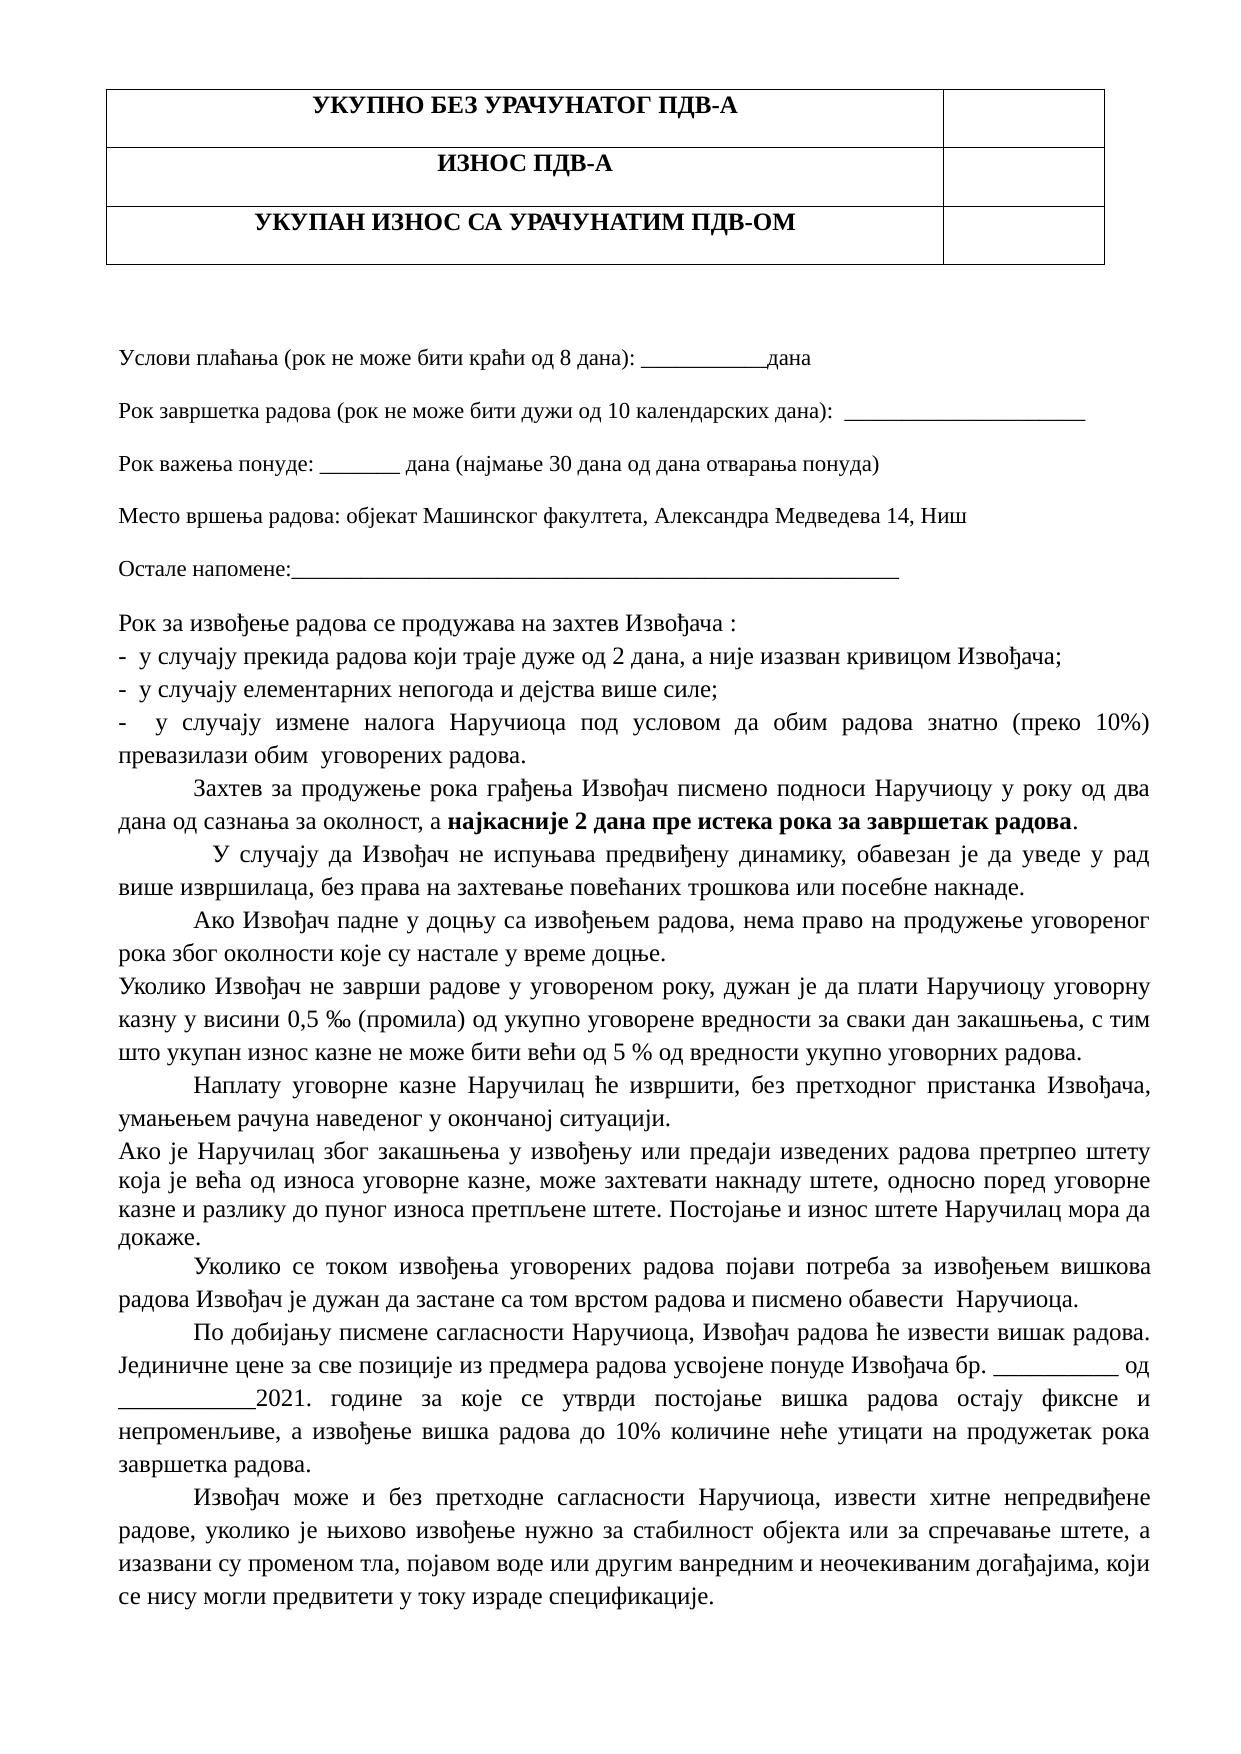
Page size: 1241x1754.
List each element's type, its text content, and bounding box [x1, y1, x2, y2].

subtitle Ако је Наручилац због закашњења у извођењу или предаји изведених радова претрпео штету која је већа од износа уговорне казне, може захтевати накнаду штете, односно поред уговорне казне и разлику до пуног износа претпљене штете. Постојање и износ штете Наручилац мора да докаже. [118, 1136, 1152, 1251]
table_cell УКУПНО БЕЗ УРАЧУНАТОГ ПДВ-А [107, 90, 943, 147]
text Рок завршетка радова (рок не може бити дужи од 10 календарских дана): _____________________ [118, 397, 1152, 423]
text У случају да Извођач не испуњава предвиђену динамику, обавезан је да уведе у рад више извршилаца, без права на захтевање повећаних трошкова или посебне накнаде. [118, 839, 1152, 901]
text Ако Извођач падне у доцњу са извођењем радова, нема право на продужење уговореног рока због околности које су настале у време доцње. [118, 905, 1152, 967]
text - у случају измене налога Наручиоца под условом да обим радова знатно (преко 10%) превазилази обим уговорених радова. [118, 707, 1152, 769]
text Услови плаћања (рок не може бити краћи од 8 дана): ___________дана [118, 344, 1152, 371]
text Остале напомене:_____________________________________________________ [118, 555, 1152, 582]
text Место вршења радова: објекат Машинског факултета, Александра Медведева 14, Ниш [118, 502, 1152, 529]
text - у случају елементарних непогода и дејства више силе; [118, 674, 1152, 703]
text Уколико Извођач не заврши радове у уговореном року, дужан је да плати Наручиоцу уговорну казну у висини 0,5 ‰ (промила) од укупно уговорене вредности за сваки дан закашњења, с тим што укупан износ казне не може бити већи од 5 % од вредности укупно уговорних радова. [118, 971, 1152, 1066]
text По добијању писмене сагласности Наручиоца, Извођач радова ће извести вишак радова. Јединичне цене за све позиције из предмера радова усвојене понуде Извођача бр. __________ од ___________2021. године за које се утврди постојање вишка радова остају фиксне и непроменљиве, а извођење вишка радова до 10% количине неће утицати на продужетак рока завршетка радова. [118, 1317, 1152, 1478]
text Рок важења понуде: _______ дана (најмање 30 дана од дана отварања понуда) [118, 450, 1152, 476]
text Извођач може и без претходне сагласности Наручиоца, извести хитне непредвиђене радове, уколико је њихово извођење нужно за стабилност објекта или за спречавање штете, а изазвани су променом тла, појавом воде или другим ванредним и неочекиваним догађајима, који се нису могли предвитети у току израде спецификације. [118, 1482, 1152, 1610]
table_cell [944, 148, 1104, 206]
table_cell ИЗНОС ПДВ-А [107, 148, 943, 206]
text Рок за извођење радова се продужава на захтев Извођача : [118, 608, 1152, 637]
text Захтев за продужење рока грађења Извођач писмено подноси Наручиоцу у року од два дана од сазнања за околност, а најкасније 2 дана пре истека рока за завршетак радова. [118, 773, 1152, 835]
table_cell УКУПАН ИЗНОС СА УРАЧУНАТИМ ПДВ-ОМ [107, 207, 943, 264]
text Уколико се током извођења уговорених радова појави потреба за извођењем вишкова радова Извођач је дужан да застане са том врстом радова и писмено обавести Наручиоца. [118, 1251, 1152, 1313]
text Наплату уговорне казне Наручилац ће извршити, без претходног пристанка Извођача, умањењем рачуна наведеног у окончаној ситуацији. [118, 1070, 1152, 1132]
text - у случају прекида радова који траје дуже од 2 дана, а није изазван кривицом Извођача; [118, 641, 1152, 670]
table_cell [944, 90, 1104, 147]
table_cell [944, 207, 1104, 264]
